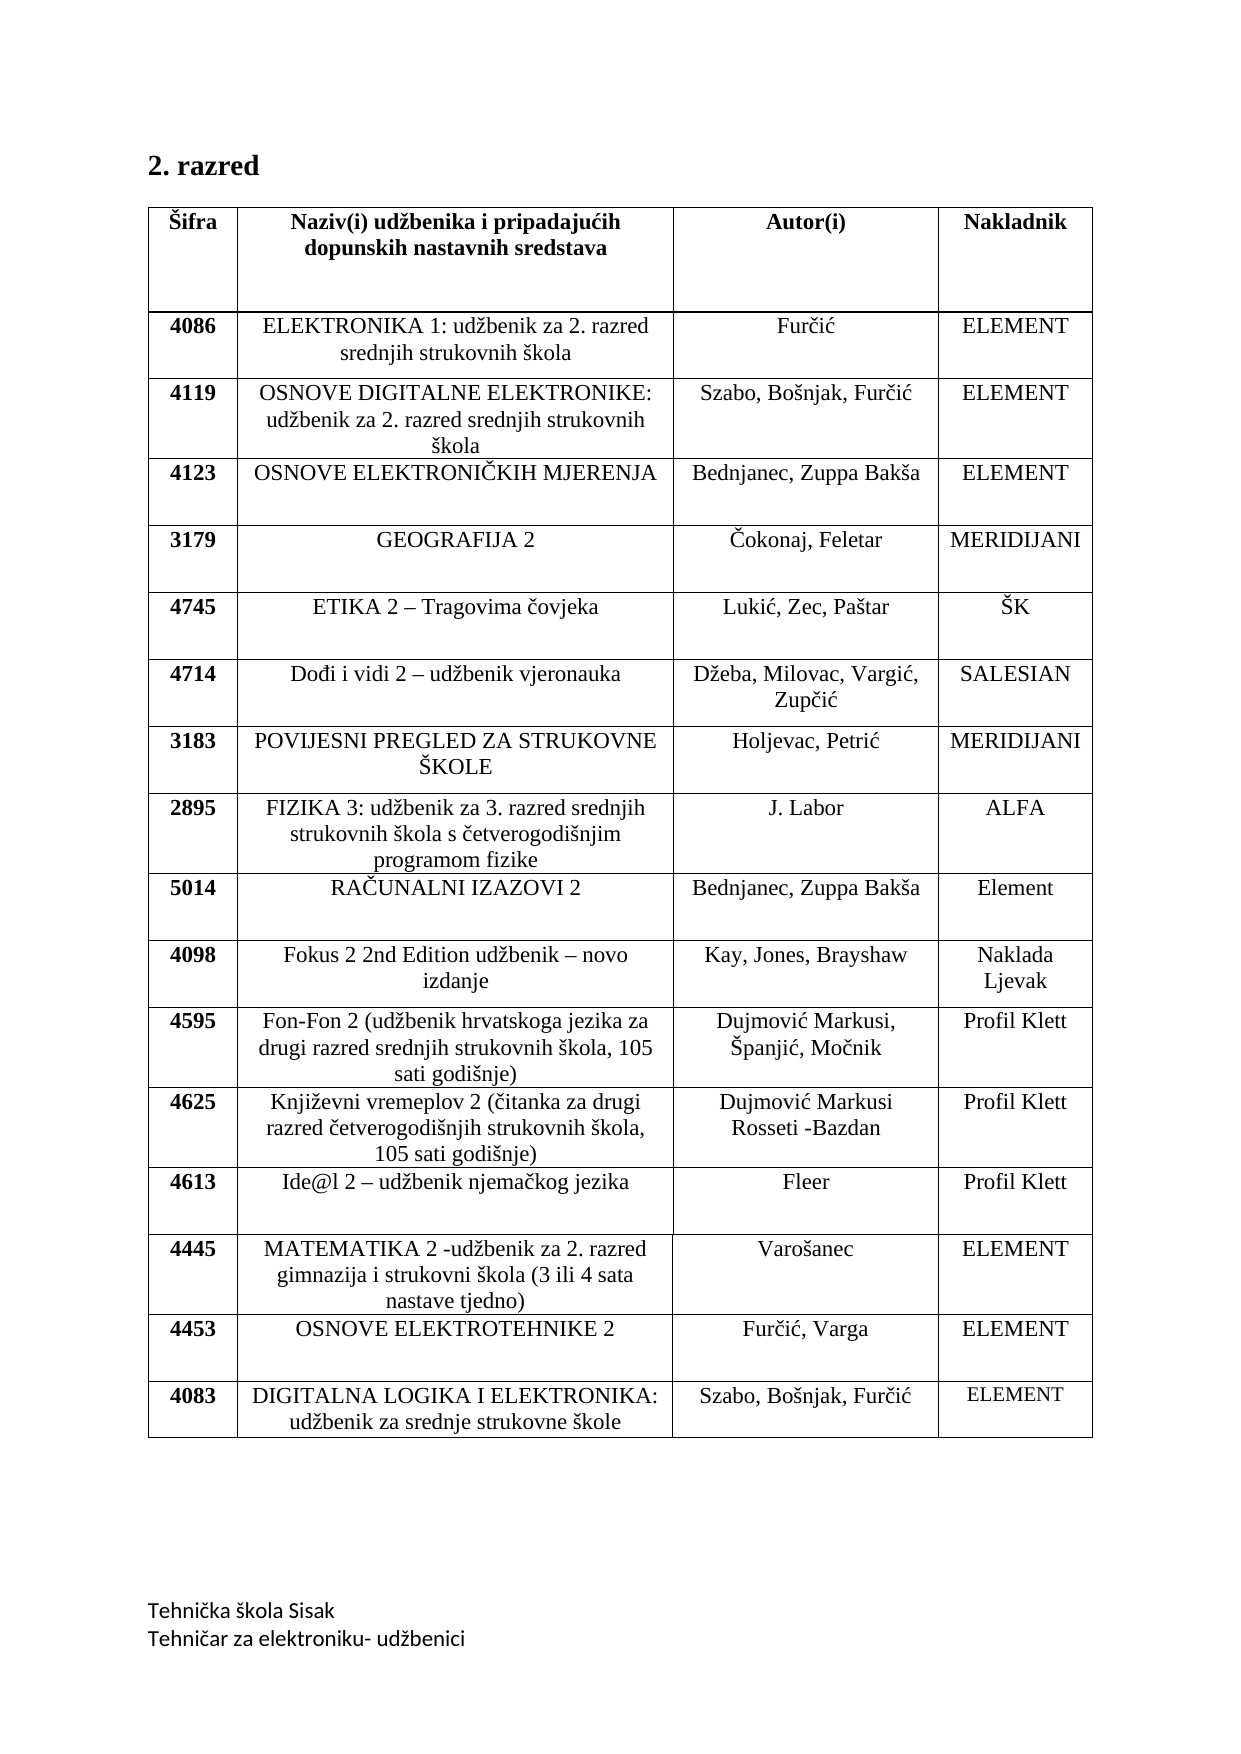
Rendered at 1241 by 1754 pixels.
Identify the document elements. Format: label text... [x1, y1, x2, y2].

table_cell Dođi i vidi 2 – udžbenik vjeronauka [238, 660, 673, 726]
table_cell J. Labor [674, 794, 938, 873]
table_cell Čokonaj, Feletar [674, 526, 938, 592]
table_cell 4119 [149, 379, 237, 458]
table_header Autor(i) [674, 208, 938, 311]
table_cell POVIJESNI PREGLED ZA STRUKOVNE ŠKOLE [238, 727, 673, 793]
table_cell 4123 [149, 459, 237, 525]
table_cell DIGITALNA LOGIKA I ELEKTRONIKA: udžbenik za srednje strukovne škole [238, 1382, 672, 1437]
table_cell Ide@l 2 – udžbenik njemačkog jezika [238, 1168, 673, 1234]
table_cell ŠK [939, 593, 1092, 659]
table_cell 4595 [149, 1008, 237, 1087]
table_cell ELEMENT [939, 1235, 1092, 1314]
table_cell Holjevac, Petrić [674, 727, 938, 793]
table_cell Szabo, Bošnjak, Furčić [674, 379, 938, 458]
table_header Nakladnik [939, 208, 1092, 311]
table_cell 4083 [149, 1382, 237, 1437]
table_cell OSNOVE DIGITALNE ELEKTRONIKE: udžbenik za 2. razred srednjih strukovnih škola [238, 379, 673, 458]
table_cell Szabo, Bošnjak, Furčić [673, 1382, 938, 1437]
table_cell 2895 [149, 794, 237, 873]
text 2. razred [148, 148, 1093, 181]
table_cell Profil Klett [939, 1008, 1092, 1087]
table_cell 4453 [149, 1315, 237, 1381]
table_cell Lukić, Zec, Paštar [674, 593, 938, 659]
table_cell MERIDIJANI [939, 526, 1092, 592]
table_cell 3183 [149, 727, 237, 793]
table_cell Furčić [674, 313, 938, 378]
table_cell 4086 [149, 313, 237, 378]
table_cell Književni vremeplov 2 (čitanka za drugi razred četverogodišnjih strukovnih škola, 105 sati godišnje) [238, 1088, 673, 1167]
table_cell 4625 [149, 1088, 237, 1167]
table_cell Bednjanec, Zuppa Bakša [674, 874, 938, 940]
table_cell 5014 [149, 874, 237, 940]
table_cell FIZIKA 3: udžbenik za 3. razred srednjih strukovnih škola s četverogodišnjim programom fizike [238, 794, 673, 873]
table_cell 4445 [149, 1235, 237, 1314]
table_cell Bednjanec, Zuppa Bakša [674, 459, 938, 525]
table_cell Furčić, Varga [673, 1315, 938, 1381]
table_cell ELEMENT [939, 1315, 1092, 1381]
table_cell Varošanec [673, 1235, 938, 1314]
table_cell OSNOVE ELEKTROTEHNIKE 2 [238, 1315, 672, 1381]
table_cell Kay, Jones, Brayshaw [674, 941, 938, 1007]
table_cell ELEKTRONIKA 1: udžbenik za 2. razred srednjih strukovnih škola [238, 313, 673, 378]
table_cell MERIDIJANI [939, 727, 1092, 793]
table_cell 4098 [149, 941, 237, 1007]
table_cell Džeba, Milovac, Vargić, Zupčić [674, 660, 938, 726]
table_cell Naklada Ljevak [939, 941, 1092, 1007]
table_cell Fokus 2 2nd Edition udžbenik – novo izdanje [238, 941, 673, 1007]
table_cell Fleer [674, 1168, 938, 1234]
table_cell MATEMATIKA 2 -udžbenik za 2. razred gimnazija i strukovni škola (3 ili 4 sata nastave tjedno) [238, 1235, 672, 1314]
table_cell 4714 [149, 660, 237, 726]
table_cell 3179 [149, 526, 237, 592]
table_header Naziv(i) udžbenika i pripadajućih dopunskih nastavnih sredstava [238, 208, 673, 311]
table_cell 4745 [149, 593, 237, 659]
table_cell Profil Klett [939, 1088, 1092, 1167]
table_cell GEOGRAFIJA 2 [238, 526, 673, 592]
table_cell ELEMENT [939, 313, 1092, 378]
table_cell RAČUNALNI IZAZOVI 2 [238, 874, 673, 940]
table_cell Element [939, 874, 1092, 940]
table_cell Dujmović Markusi, Španjić, Močnik [674, 1008, 938, 1087]
table_cell ETIKA 2 – Tragovima čovjeka [238, 593, 673, 659]
table_cell 4613 [149, 1168, 237, 1234]
table_cell ELEMENT [939, 1382, 1092, 1437]
table_cell Fon-Fon 2 (udžbenik hrvatskoga jezika za drugi razred srednjih strukovnih škola, 105 sati godišnje) [238, 1008, 673, 1087]
table_header Šifra [149, 208, 237, 311]
table_cell ELEMENT [939, 379, 1092, 458]
table_cell ALFA [939, 794, 1092, 873]
table_cell OSNOVE ELEKTRONIČKIH MJERENJA [238, 459, 673, 525]
table_cell SALESIAN [939, 660, 1092, 726]
table_cell Profil Klett [939, 1168, 1092, 1234]
table_cell Dujmović Markusi Rosseti -Bazdan [674, 1088, 938, 1167]
table_cell ELEMENT [939, 459, 1092, 525]
